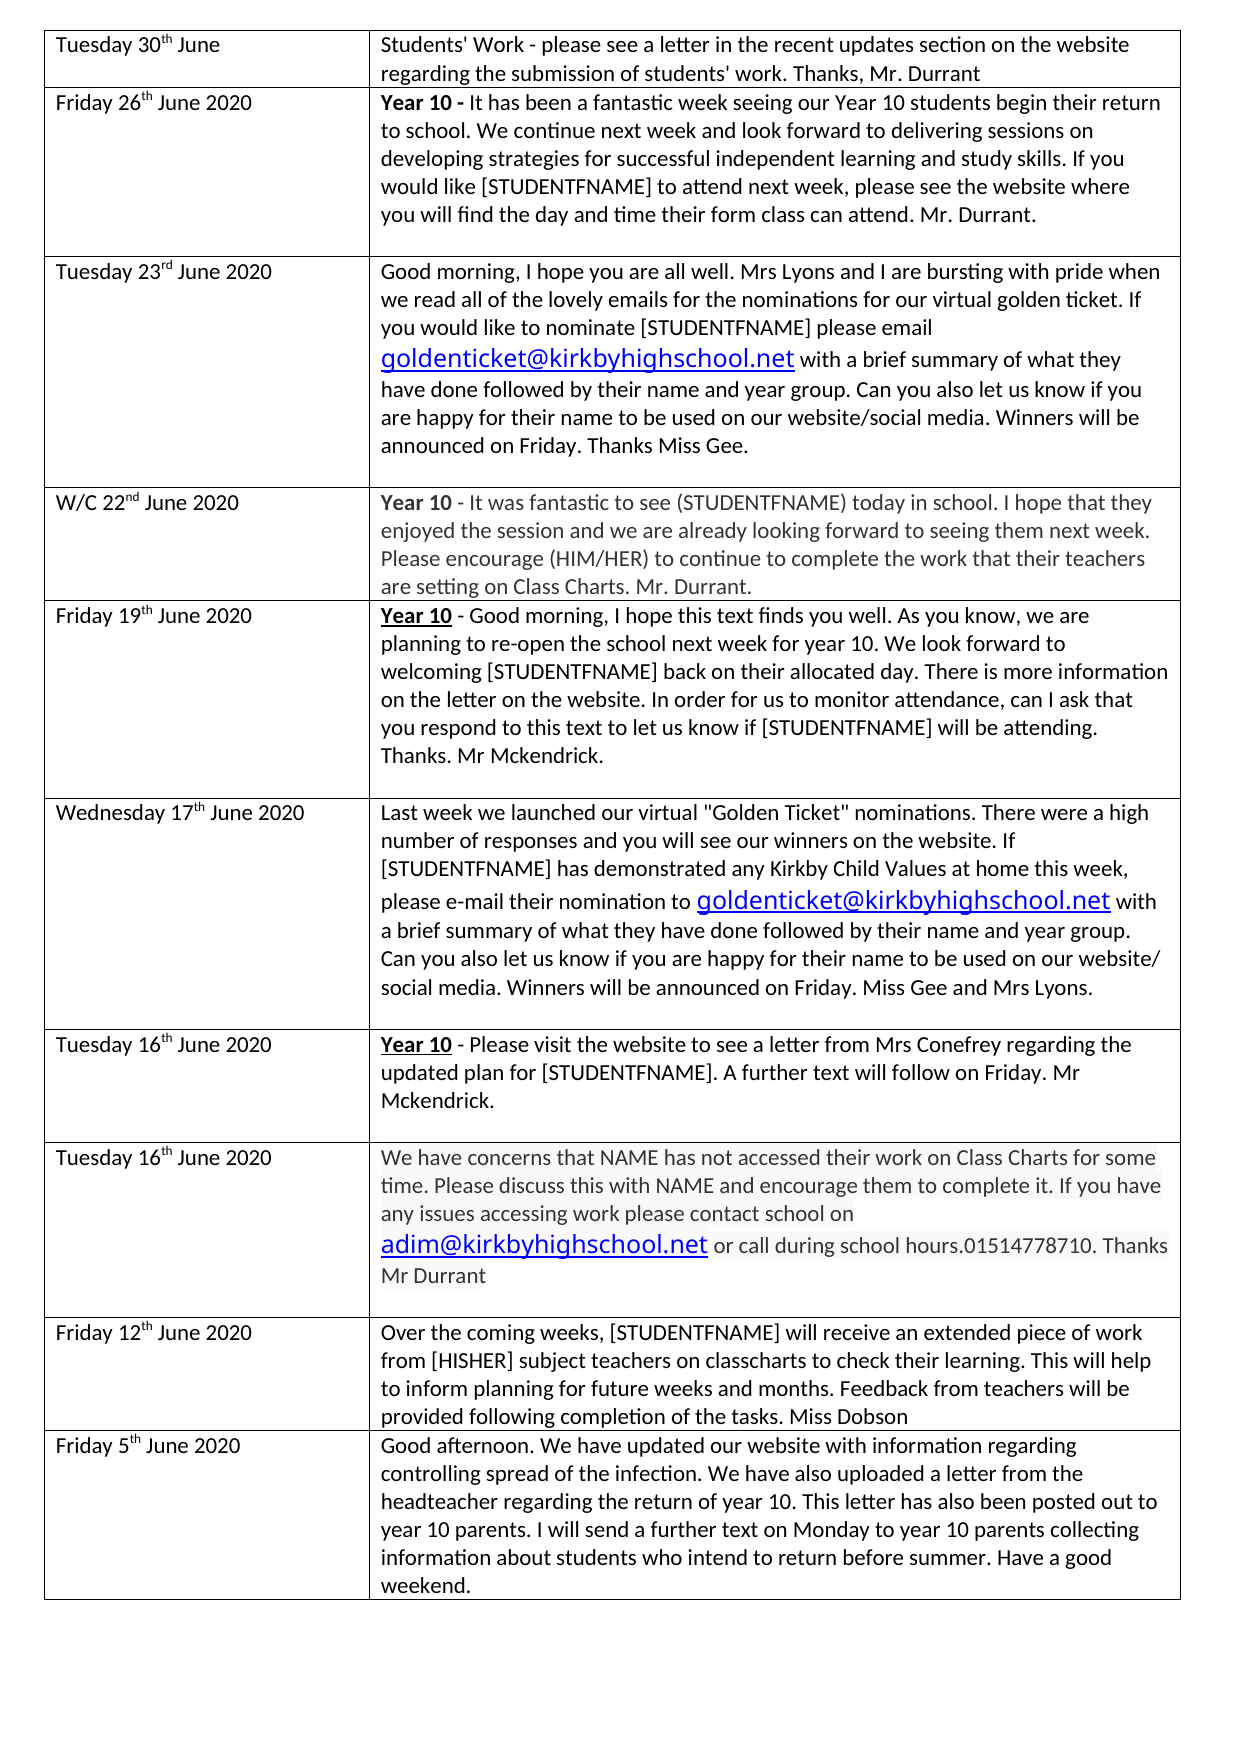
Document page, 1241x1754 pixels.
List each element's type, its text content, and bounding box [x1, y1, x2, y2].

table_cell We have concerns that NAME has not accessed their work on Class Charts for some time. Please discuss this with NAME and encourage them to complete it. If you have any issues accessing work please contact school on adim@kirkbyhighschool.net or call during school hours.01514778710. Thanks Mr Durrant [370, 1143, 1180, 1317]
table_cell Year 10 - It has been a fantastic week seeing our Year 10 students begin their return to school. We continue next week and look forward to delivering sessions on developing strategies for successful independent learning and study skills. If you would like [STUDENTFNAME] to attend next week, please see the website where you will find the day and time their form class can attend. Mr. Durrant. [370, 88, 1180, 256]
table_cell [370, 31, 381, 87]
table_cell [45, 1431, 369, 1599]
table_cell Over the coming weeks, [STUDENTFNAME] will receive an extended piece of work from [HISHER] subject teachers on classcharts to check their learning. This will help to inform planning for future weeks and months. Feedback from teachers will be provided following completion of the tasks. Miss Dobson [370, 1318, 1180, 1430]
table_cell Year 10 - Please visit the website to see a letter from Mrs Conefrey regarding the updated plan for [STUDENTFNAME]. A further text will follow on Friday. Mr Mckendrick. [370, 1030, 1180, 1142]
table_cell Tuesday 16th June 2020 [45, 1143, 369, 1317]
table_cell Tuesday 16th June 2020 [45, 1030, 369, 1142]
table_cell Good morning, I hope you are all well. Mrs Lyons and I are bursting with pride when we read all of the lovely emails for the nominations for our virtual golden ticket. If you would like to nominate [STUDENTFNAME] please email goldenticket@kirkbyhighschool.net with a brief summary of what they have done followed by their name and year group. Can you also let us know if you are happy for their name to be used on our website/social media. Winners will be announced on Friday. Thanks Miss Gee. [370, 257, 1180, 487]
table_cell Wednesday 17th June 2020 [45, 799, 369, 1029]
table_cell Students' Work - please see a letter in the recent updates section on the website regarding the submission of students' work. Thanks, Mr. Durrant [981, 31, 1180, 87]
table_cell Friday 12th June 2020 [45, 1318, 369, 1430]
table_cell Friday 26th June 2020 [45, 88, 369, 256]
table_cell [370, 1431, 1180, 1599]
table_cell Tuesday 30th June [45, 31, 369, 87]
table_cell Year 10 - Good morning, I hope this text finds you well. As you know, we are planning to re-open the school next week for year 10. We look forward to welcoming [STUDENTFNAME] back on their allocated day. There is more information on the letter on the website. In order for us to monitor attendance, can I ask that you respond to this text to let us know if [STUDENTFNAME] will be attending. Thanks. Mr Mckendrick. [370, 601, 1180, 797]
table_cell Last week we launched our virtual "Golden Ticket" nominations. There were a high number of responses and you will see our winners on the website. If [STUDENTFNAME] has demonstrated any Kirkby Child Values at home this week, please e-mail their nomination to goldenticket@kirkbyhighschool.net with a brief summary of what they have done followed by their name and year group. Can you also let us know if you are happy for their name to be used on our website/ social media. Winners will be announced on Friday. Miss Gee and Mrs Lyons. [370, 799, 1180, 1029]
table_cell Tuesday 23rd June 2020 [45, 257, 369, 487]
table_cell Friday 19th June 2020 [45, 601, 369, 797]
table_cell W/C 22nd June 2020 [45, 488, 369, 600]
table_cell Year 10 - It was fantastic to see (STUDENTFNAME) today in school. I hope that they enjoyed the session and we are already looking forward to seeing them next week. Please encourage (HIM/HER) to continue to complete the work that their teachers are setting on Class Charts. Mr. Durrant. [370, 488, 1180, 600]
